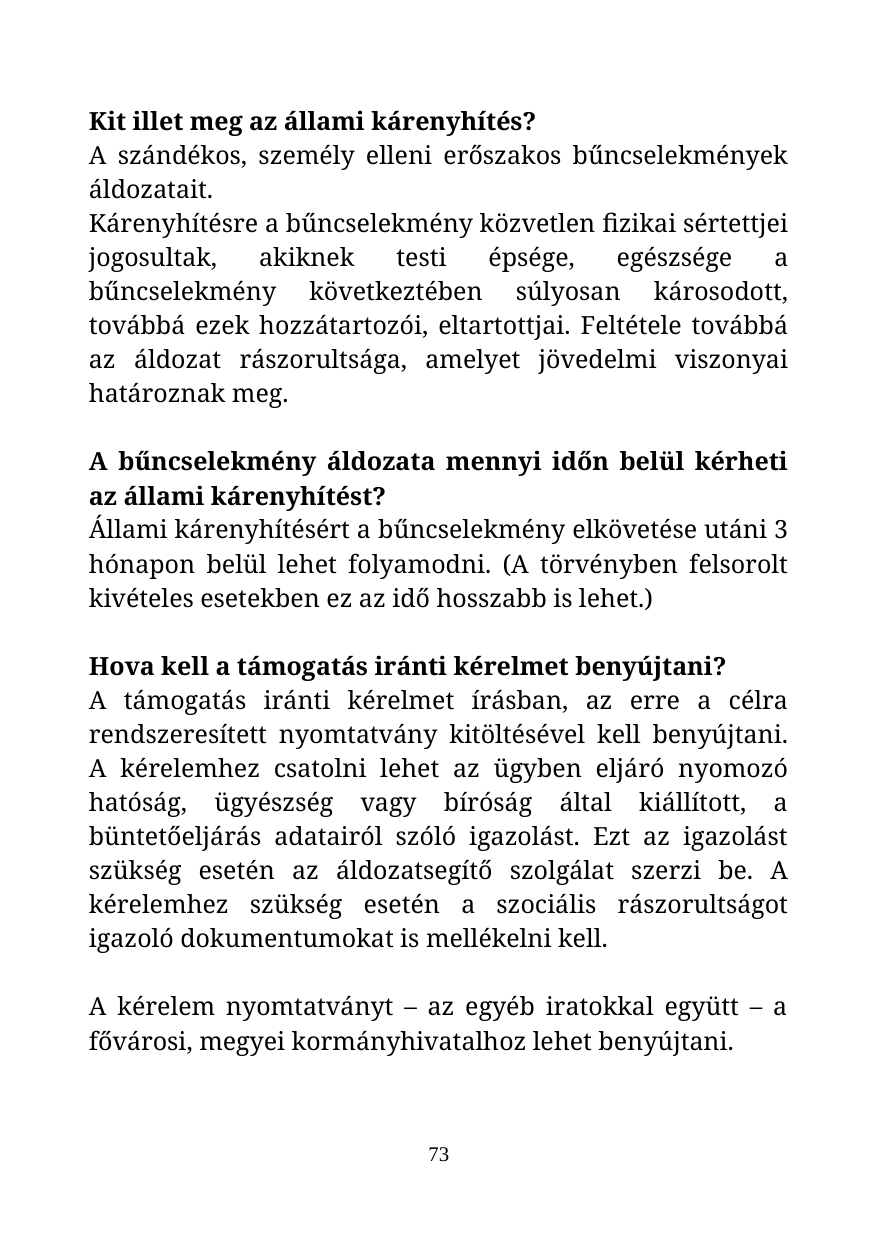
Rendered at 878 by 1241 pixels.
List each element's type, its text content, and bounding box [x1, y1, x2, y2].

text Kárenyhítésre a bűncselekmény közvetlen fizikai sértettjei jogosultak, akiknek testi épsége, egészsége a bűncselekmény következtében súlyosan károsodott, továbbá ezek hozzátartozói, eltartottjai. Feltétele továbbá az áldozat rászorultsága, amelyet jövedelmi viszonyai határoznak meg. [89, 206, 788, 410]
text A támogatás iránti kérelmet írásban, az erre a célra rendszeresített nyomtatvány kitöltésével kell benyújtani. A kérelemhez csatolni lehet az ügyben eljáró nyomozó hatóság, ügyészség vagy bíróság által kiállított, a büntetőeljárás adatairól szóló igazolást. Ezt az igazolást szükség esetén az áldozatsegítő szolgálat szerzi be. A kérelemhez szükség esetén a szociális rászorultságot igazoló dokumentumokat is mellékelni kell. [89, 682, 788, 955]
text A szándékos, személy elleni erőszakos bűncselekmények áldozatait. [89, 137, 788, 206]
text A kérelem nyomtatványt – az egyéb iratokkal együtt – a fővárosi, megyei kormányhivatalhoz lehet benyújtani. [89, 989, 788, 1057]
text Hova kell a támogatás iránti kérelmet benyújtani? [89, 648, 788, 682]
text Kit illet meg az állami kárenyhítés? [89, 103, 788, 137]
text Állami kárenyhítésért a bűncselekmény elkövetése utáni 3 hónapon belül lehet folyamodni. (A törvényben felsorolt kivételes esetekben ez az idő hosszabb is lehet.) [89, 512, 788, 614]
text A bűncselekmény áldozata mennyi időn belül kérheti az állami kárenyhítést? [89, 444, 788, 512]
